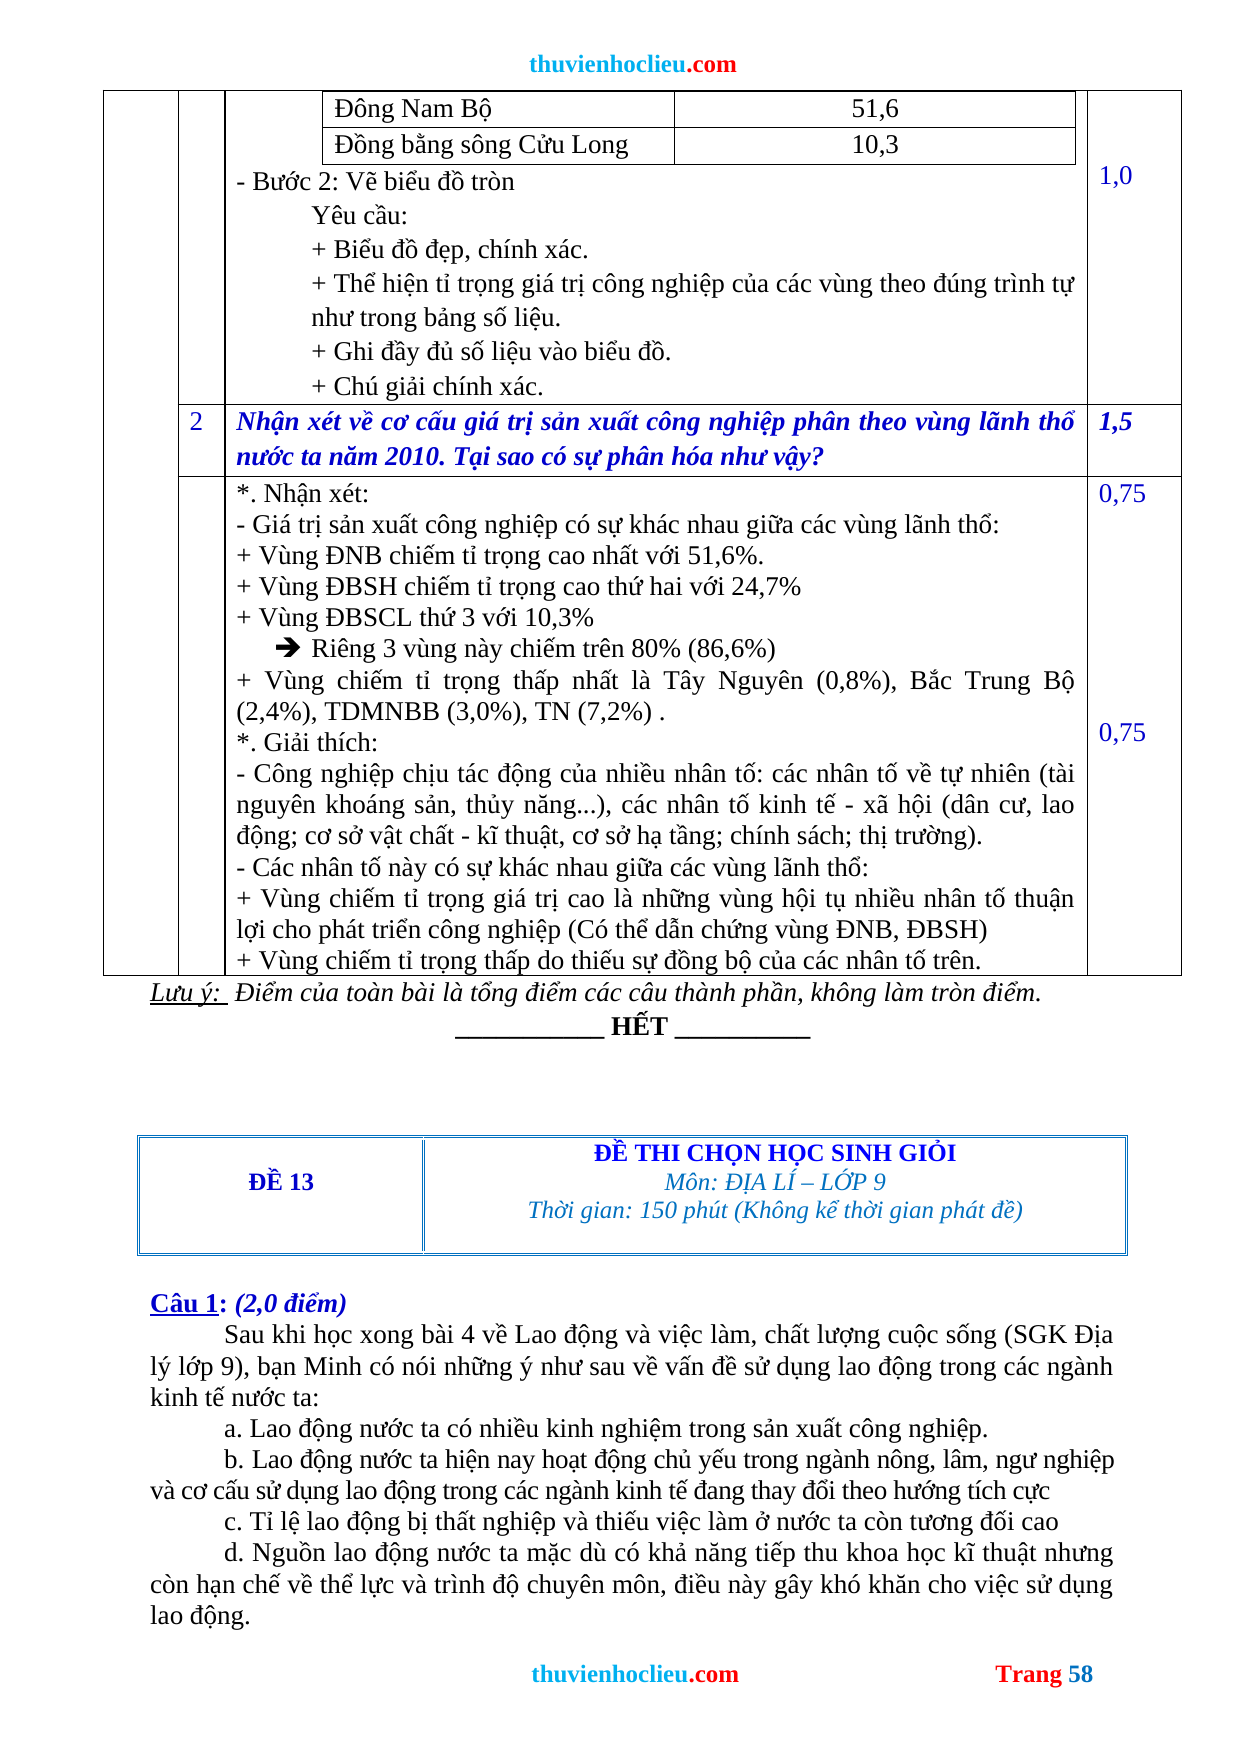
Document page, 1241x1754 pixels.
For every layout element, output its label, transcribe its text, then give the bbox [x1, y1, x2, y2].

table_cell 2 [179, 405, 224, 476]
list d. Nguồn lao động nước ta mặc dù có khả năng tiếp thu khoa học kĩ thuật nhưng còn hạn chế về thể lực và trình độ chuyên môn, điều này gây khó khăn cho việc sử dụng lao động. [150, 1537, 1116, 1630]
text ___________ HẾT __________ [150, 1010, 1116, 1042]
text Lưu ý: Điểm của toàn bài là tổng điểm các câu thành phần, không làm tròn điểm. [150, 976, 1116, 1007]
table_cell 1,5 [1088, 405, 1181, 476]
table_cell Nhận xét về cơ cấu giá trị sản xuất công nghiệp phân theo vùng lãnh thổ nước ta năm 2010. Tại sao có sự phân hóa như vậy? [226, 405, 1087, 476]
table_header ĐỀ 13 [140, 1138, 423, 1253]
table_cell *. Nhận xét: - Giá trị sản xuất công nghiệp có sự khác nhau giữa các vùng lãnh thổ: + Vùng ĐNB chiếm tỉ trọng cao nhất với 51,6%. + Vùng ĐBSH chiếm tỉ trọng cao thứ hai với 24,7% + Vùng ĐBSCL thứ 3 với 10,3% Riêng 3 vùng này chiếm trên 80% (86,6%) + Vùng chiếm tỉ trọng thấp nhất là Tây Nguyên (0,8%), Bắc Trung Bộ (2,4%), TDMNBB (3,0%), TN (7,2%) . *. Giải thích: - Công nghiệp chịu tác động của nhiều nhân tố: các nhân tố về tự nhiên (tài nguyên khoáng sản, thủy năng...), các nhân tố kinh tế - xã hội (dân cư, lao động; cơ sở vật chất - kĩ thuật, cơ sở hạ tầng; chính sách; thị trường). - Các nhân tố này có sự khác nhau giữa các vùng lãnh thổ: + Vùng chiếm tỉ trọng giá trị cao là những vùng hội tụ nhiều nhân tố thuận lợi cho phát triển công nghiệp (Có thể dẫn chứng vùng ĐNB, ĐBSH) + Vùng chiếm tỉ trọng thấp do thiếu sự đồng bộ của các nhân tố trên. [226, 477, 1087, 975]
text Câu 1: (2,0 điểm) [150, 1287, 1116, 1318]
table_cell [179, 91, 224, 403]
list a. Lao động nước ta có nhiều kinh nghiệm trong sản xuất công nghiệp. [150, 1412, 1116, 1443]
table_cell 0,75 0,75 [1088, 477, 1181, 975]
table_header ĐỀ THI CHỌN HỌC SINH GIỎI Môn: ĐỊA LÍ – LỚP 9 Thời gian: 150 phút (Không kể thời gian phát đề) [423, 1138, 1125, 1253]
list Sau khi học xong bài 4 về Lao động và việc làm, chất lượng cuộc sống (SGK Địa lý lớp 9), bạn Minh có nói những ý như sau về vấn đề sử dụng lao động trong các ngành kinh tế nước ta: [150, 1318, 1116, 1412]
table_cell [179, 477, 224, 975]
table_cell 0,5 1,0 [1088, 91, 1181, 403]
list b. Lao động nước ta hiện nay hoạt động chủ yếu trong ngành nông, lâm, ngư nghiệp và cơ cấu sử dụng lao động trong các ngành kinh tế đang thay đổi theo hướng tích cực [150, 1443, 1116, 1505]
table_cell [226, 91, 1087, 403]
list c. Tỉ lệ lao động bị thất nghiệp và thiếu việc làm ở nước ta còn tương đối cao [150, 1505, 1116, 1537]
